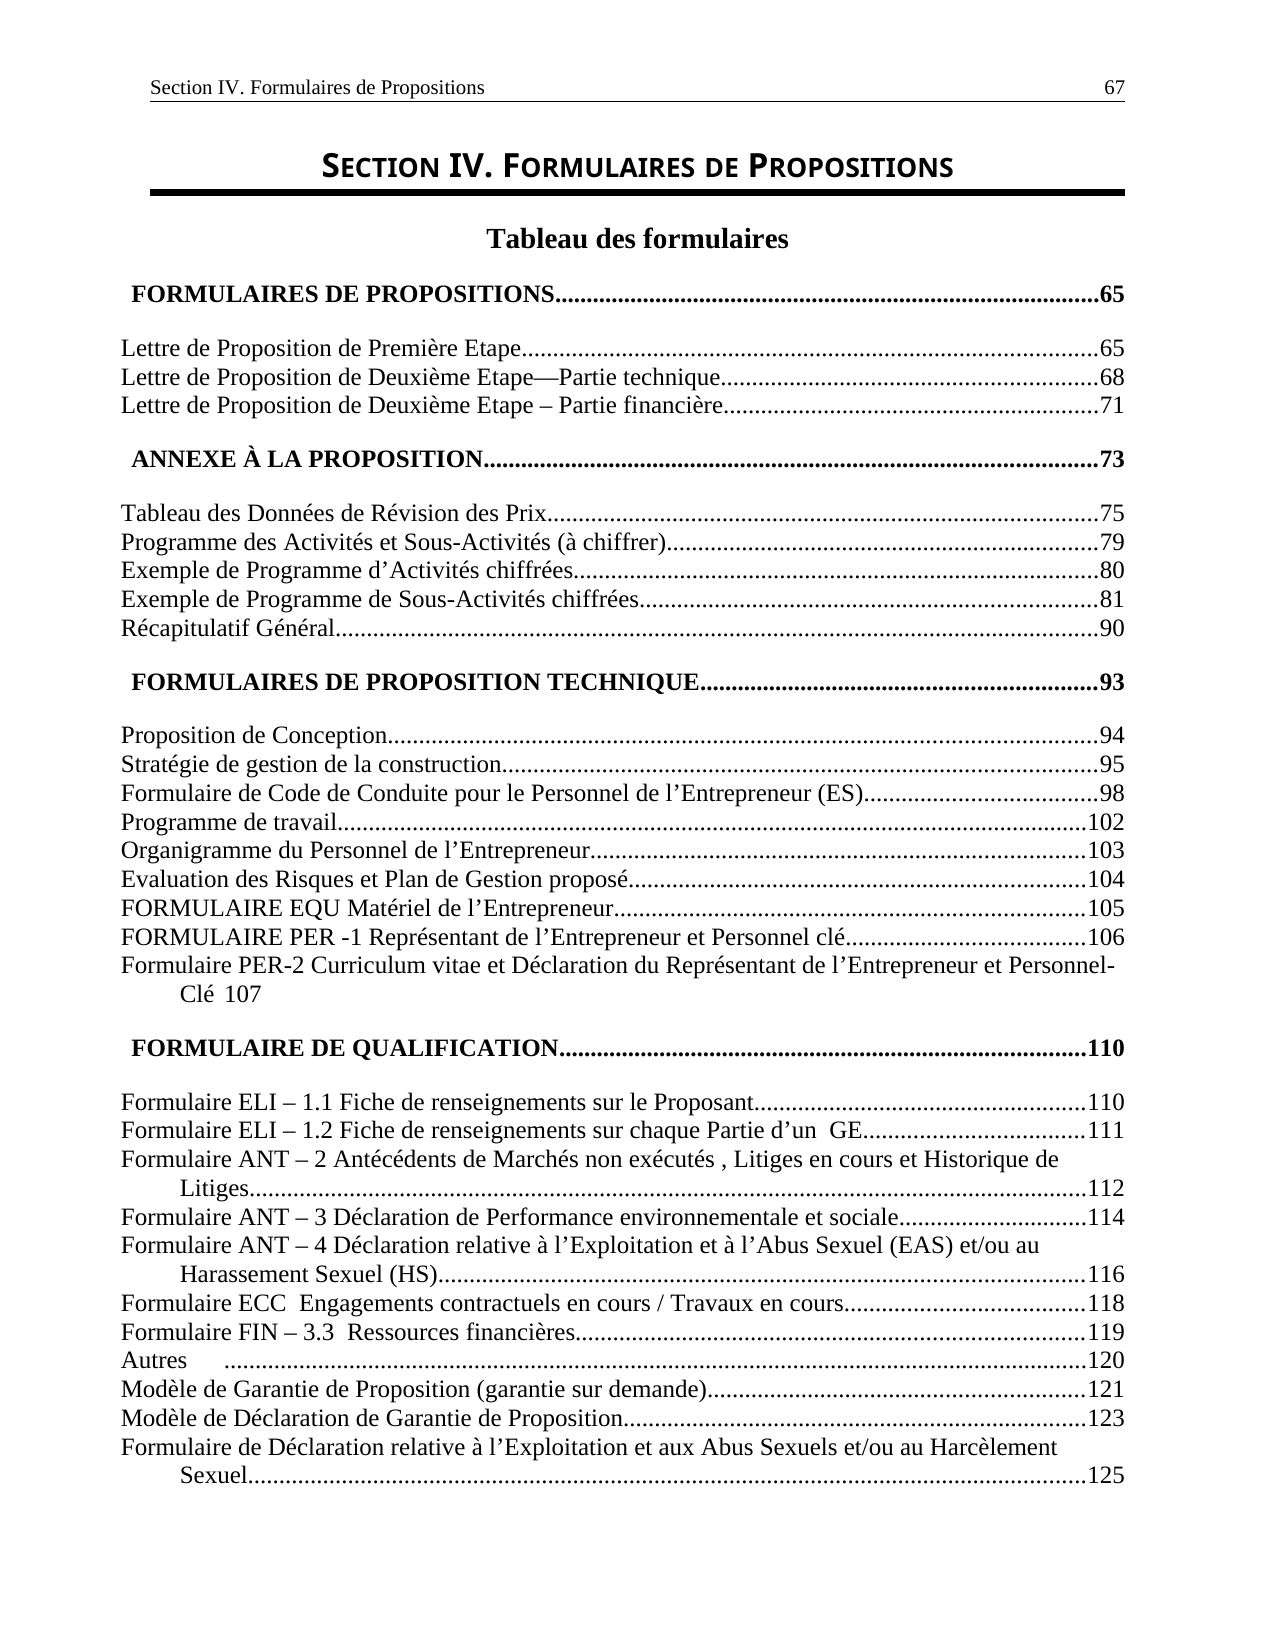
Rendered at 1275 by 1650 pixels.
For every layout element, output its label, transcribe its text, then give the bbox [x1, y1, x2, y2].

text Lettre de Proposition de Deuxième Etape—Partie technique 68 [121, 362, 1125, 391]
text FORMULAIRE EQU Matériel de l’Entrepreneur 105 [121, 893, 1125, 922]
text FORMULAIRE PER -1 Représentant de l’Entrepreneur et Personnel clé 106 [121, 922, 1125, 951]
text Formulaire ELI – 1.2 Fiche de renseignements sur chaque Partie d’un GE 111 [121, 1116, 1125, 1144]
text Autres 120 [121, 1346, 1125, 1374]
text Formulaire ANT – 4 Déclaration relative à l’Exploitation et à l’Abus Sexuel (EAS) et/ou au Harassement Sexuel (HS) 116 [121, 1231, 1125, 1288]
text Evaluation des Risques et Plan de Gestion proposé 104 [121, 864, 1125, 893]
text FORMULAIRE DE QUALIFICATION 110 [131, 1033, 1125, 1062]
text Tableau des Données de Révision des Prix 75 [121, 498, 1125, 527]
text Formulaire de Déclaration relative à l’Exploitation et aux Abus Sexuels et/ou au Harcèlement Sexuel 125 [121, 1432, 1125, 1489]
text Exemple de Programme de Sous-Activités chiffrées 81 [121, 584, 1125, 613]
text Programme des Activités et Sous-Activités (à chiffrer) 79 [121, 527, 1125, 556]
text Formulaire FIN – 3.3 Ressources financières 119 [121, 1317, 1125, 1346]
text Formulaires de Proposition technique 93 [131, 667, 1125, 696]
text Exemple de Programme d’Activités chiffrées 80 [121, 556, 1125, 584]
text Récapitulatif Général 90 [121, 613, 1125, 642]
text Lettre de Proposition de Deuxième Etape – Partie financière 71 [121, 391, 1125, 419]
text Formulaire ANT – 2 Antécédents de Marchés non exécutés , Litiges en cours et Historique de Litiges 112 [121, 1144, 1125, 1202]
text Formulaires de Propositions 65 [131, 279, 1125, 308]
text Formulaire de Code de Conduite pour le Personnel de l’Entrepreneur (ES) 98 [121, 778, 1125, 807]
text Organigramme du Personnel de l’Entrepreneur 103 [121, 836, 1125, 864]
text Modèle de Déclaration de Garantie de Proposition 123 [121, 1403, 1125, 1432]
text Formulaire ECC Engagements contractuels en cours / Travaux en cours 118 [121, 1288, 1125, 1317]
text Proposition de Conception 94 [121, 721, 1125, 749]
text Annexe à la Proposition 73 [131, 444, 1125, 473]
text Formulaire ANT – 3 Déclaration de Performance environnementale et sociale 114 [121, 1202, 1125, 1231]
text Programme de travail 102 [121, 807, 1125, 836]
text Lettre de Proposition de Première Etape 65 [121, 333, 1125, 362]
text Stratégie de gestion de la construction 95 [121, 749, 1125, 778]
text Modèle de Garantie de Proposition (garantie sur demande) 121 [121, 1374, 1125, 1403]
text Formulaire ELI – 1.1 Fiche de renseignements sur le Proposant 110 [121, 1087, 1125, 1116]
text Formulaire PER-2 Curriculum vitae et Déclaration du Représentant de l’Entrepreneur et Personnel-Clé 107 [121, 951, 1125, 1008]
text Tableau des formulaires [150, 221, 1125, 254]
text Section IV. Formulaires de Propositions [150, 142, 1125, 189]
